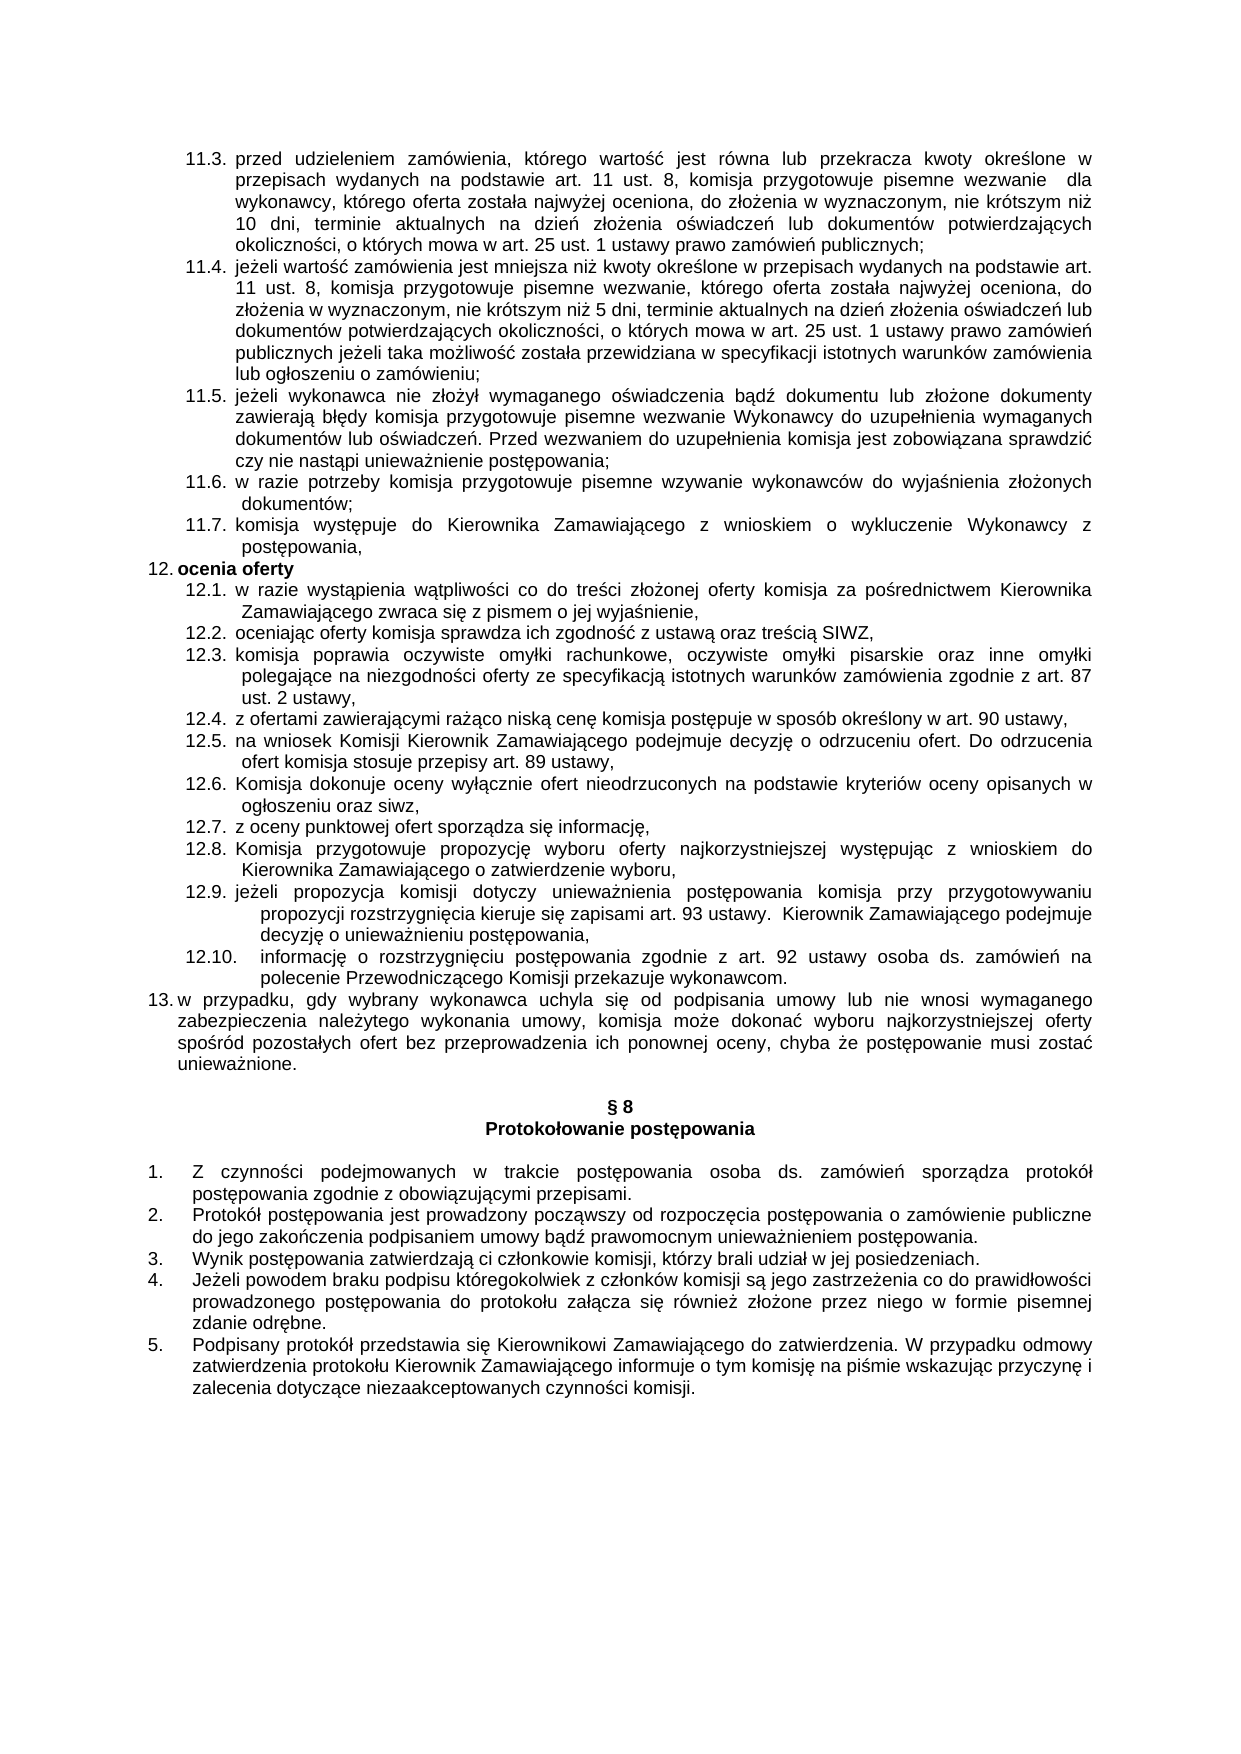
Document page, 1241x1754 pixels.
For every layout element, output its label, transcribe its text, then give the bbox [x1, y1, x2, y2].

list przed udzieleniem zamówienia, którego wartość jest równa lub przekracza kwoty określone w przepisach wydanych na podstawie art. 11 ust. 8, komisja przygotowuje pisemne wezwanie dla wykonawcy, którego oferta została najwyżej oceniona, do złożenia w wyznaczonym, nie krótszym niż 10 dni, terminie aktualnych na dzień złożenia oświadczeń lub dokumentów potwierdzających okoliczności, o których mowa w art. 25 ust. 1 ustawy prawo zamówień publicznych; [185, 148, 1093, 255]
text § 8 [148, 1096, 1093, 1118]
subtitle Protokołowanie postępowania [148, 1118, 1093, 1139]
list na wniosek Komisji Kierownik Zamawiającego podejmuje decyzję o odrzuceniu ofert. Do odrzucenia ofert komisja stosuje przepisy art. 89 ustawy, [185, 730, 1093, 773]
list Komisja przygotowuje propozycję wyboru oferty najkorzystniejszej występując z wnioskiem do Kierownika Zamawiającego o zatwierdzenie wyboru, [185, 838, 1093, 881]
list w przypadku, gdy wybrany wykonawca uchyla się od podpisania umowy lub nie wnosi wymaganego zabezpieczenia należytego wykonania umowy, komisja może dokonać wyboru najkorzystniejszej oferty spośród pozostałych ofert bez przeprowadzenia ich ponownej oceny, chyba że postępowanie musi zostać unieważnione. [148, 988, 1093, 1075]
list Z czynności podejmowanych w trakcie postępowania osoba ds. zamówień sporządza protokół postępowania zgodnie z obowiązującymi przepisami. [148, 1161, 1093, 1204]
list Jeżeli powodem braku podpisu któregokolwiek z członków komisji są jego zastrzeżenia co do prawidłowości prowadzonego postępowania do protokołu załącza się również złożone przez niego w formie pisemnej zdanie odrębne. [148, 1269, 1093, 1333]
list Podpisany protokół przedstawia się Kierownikowi Zamawiającego do zatwierdzenia. W przypadku odmowy zatwierdzenia protokołu Kierownik Zamawiającego informuje o tym komisję na piśmie wskazując przyczynę i zalecenia dotyczące niezaakceptowanych czynności komisji. [148, 1333, 1093, 1398]
list komisja występuje do Kierownika Zamawiającego z wnioskiem o wykluczenie Wykonawcy z postępowania, [185, 514, 1093, 557]
list w razie potrzeby komisja przygotowuje pisemne wzywanie wykonawców do wyjaśnienia złożonych dokumentów; [185, 471, 1093, 514]
list w razie wystąpienia wątpliwości co do treści złożonej oferty komisja za pośrednictwem Kierownika Zamawiającego zwraca się z pismem o jej wyjaśnienie, [185, 579, 1093, 622]
list ocenia oferty [148, 557, 1093, 579]
list komisja poprawia oczywiste omyłki rachunkowe, oczywiste omyłki pisarskie oraz inne omyłki polegające na niezgodności oferty ze specyfikacją istotnych warunków zamówienia zgodnie z art. 87 ust. 2 ustawy, [185, 643, 1093, 708]
list jeżeli wykonawca nie złożył wymaganego oświadczenia bądź dokumentu lub złożone dokumenty zawierają błędy komisja przygotowuje pisemne wezwanie Wykonawcy do uzupełnienia wymaganych dokumentów lub oświadczeń. Przed wezwaniem do uzupełnienia komisja jest zobowiązana sprawdzić czy nie nastąpi unieważnienie postępowania; [185, 385, 1093, 471]
list Protokół postępowania jest prowadzony począwszy od rozpoczęcia postępowania o zamówienie publiczne do jego zakończenia podpisaniem umowy bądź prawomocnym unieważnieniem postępowania. [148, 1204, 1093, 1247]
list jeżeli wartość zamówienia jest mniejsza niż kwoty określone w przepisach wydanych na podstawie art. 11 ust. 8, komisja przygotowuje pisemne wezwanie, którego oferta została najwyżej oceniona, do złożenia w wyznaczonym, nie krótszym niż 5 dni, terminie aktualnych na dzień złożenia oświadczeń lub dokumentów potwierdzających okoliczności, o których mowa w art. 25 ust. 1 ustawy prawo zamówień publicznych jeżeli taka możliwość została przewidziana w specyfikacji istotnych warunków zamówienia lub ogłoszeniu o zamówieniu; [185, 255, 1093, 385]
list Wynik postępowania zatwierdzają ci członkowie komisji, którzy brali udział w jej posiedzeniach. [148, 1247, 1093, 1269]
list jeżeli propozycja komisji dotyczy unieważnienia postępowania komisja przy przygotowywaniu propozycji rozstrzygnięcia kieruje się zapisami art. 93 ustawy. Kierownik Zamawiającego podejmuje decyzję o unieważnieniu postępowania, [185, 881, 1093, 945]
list z oceny punktowej ofert sporządza się informację, [185, 816, 1093, 838]
list informację o rozstrzygnięciu postępowania zgodnie z art. 92 ustawy osoba ds. zamówień na polecenie Przewodniczącego Komisji przekazuje wykonawcom. [185, 945, 1093, 988]
list Komisja dokonuje oceny wyłącznie ofert nieodrzuconych na podstawie kryteriów oceny opisanych w ogłoszeniu oraz siwz, [185, 773, 1093, 816]
list z ofertami zawierającymi rażąco niską cenę komisja postępuje w sposób określony w art. 90 ustawy, [185, 708, 1093, 730]
list oceniając oferty komisja sprawdza ich zgodność z ustawą oraz treścią SIWZ, [185, 622, 1093, 643]
